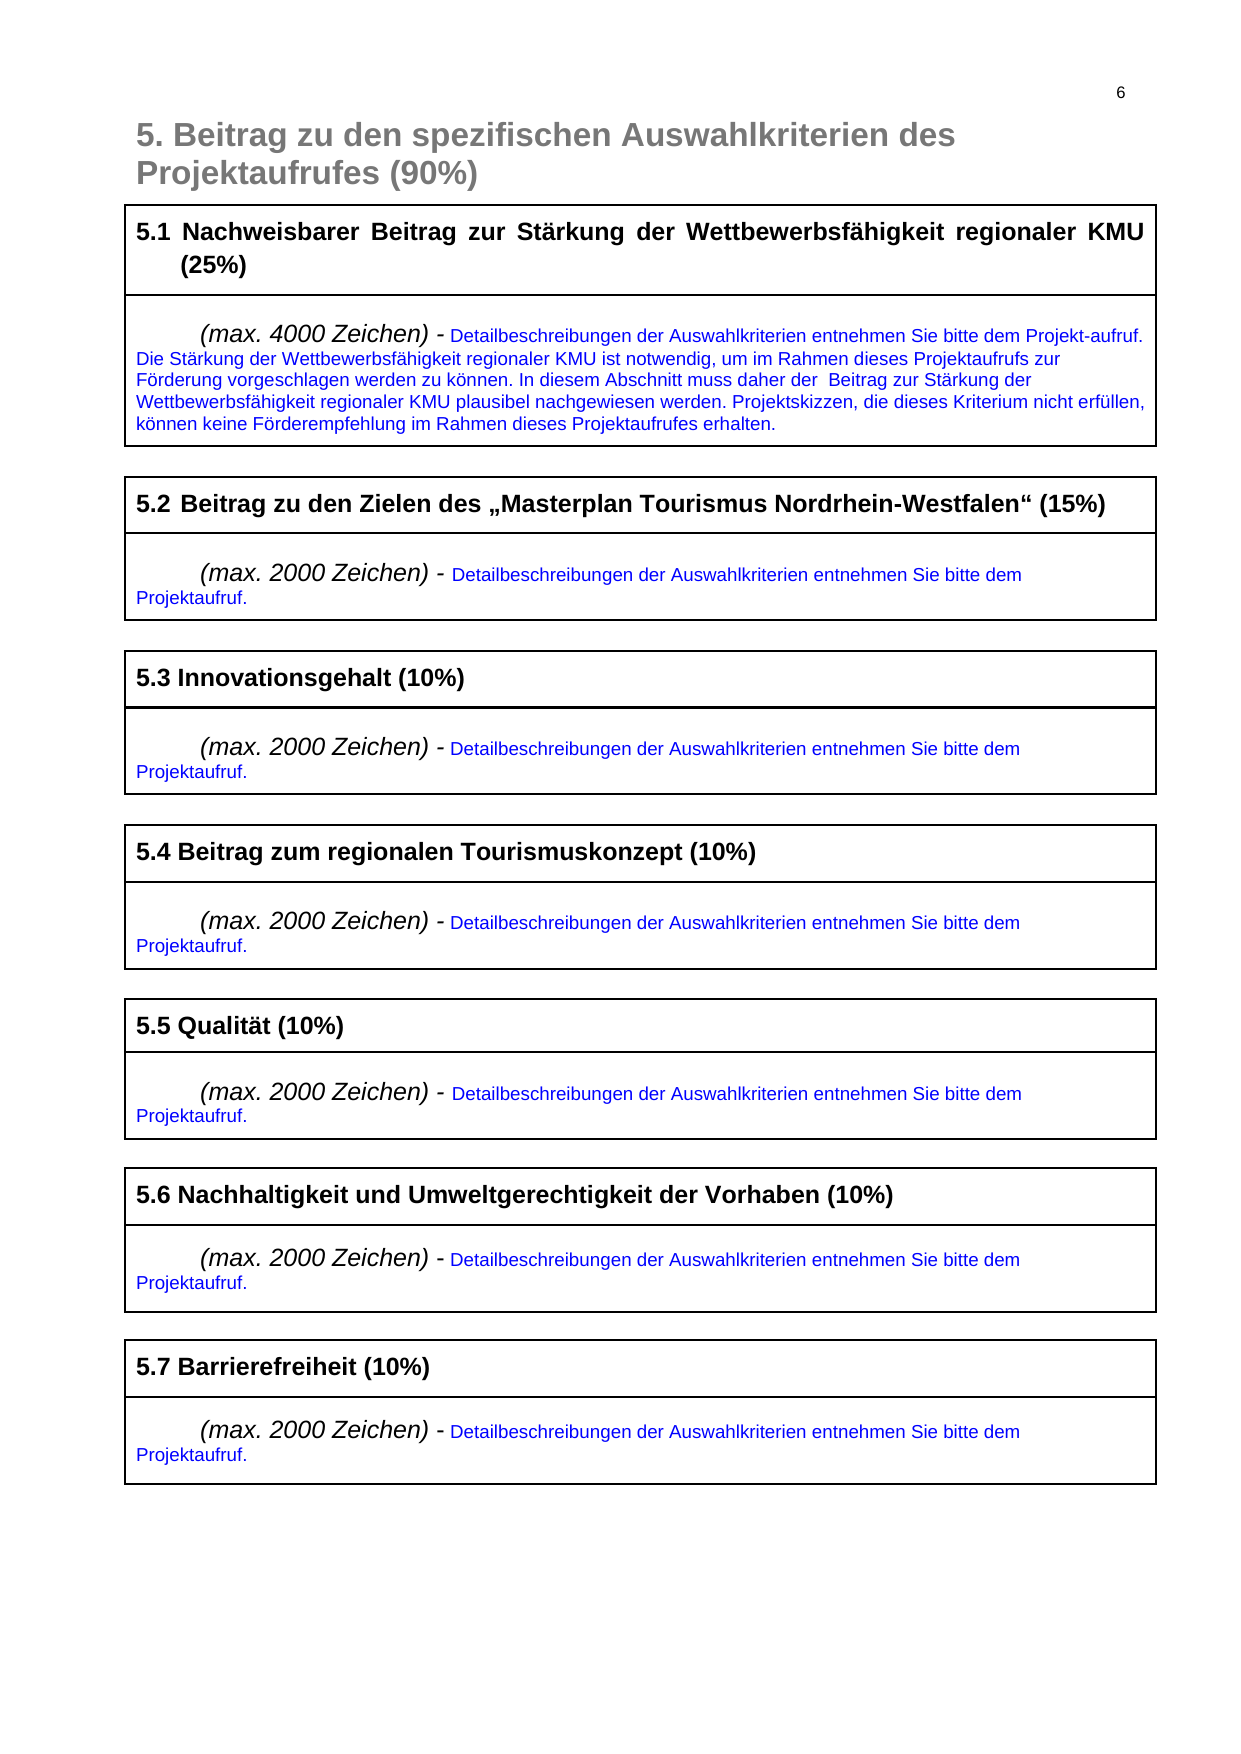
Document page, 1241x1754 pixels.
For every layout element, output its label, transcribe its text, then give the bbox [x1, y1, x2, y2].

table_header 5.1 Nachweisbarer Beitrag zur Stärkung der Wettbewerbsfähigkeit regionaler KMU (25%) [126, 206, 1155, 293]
table_cell (max. 2000 Zeichen) - Detailbeschreibungen der Auswahlkriterien entnehmen Sie bitte dem Projektaufruf. [126, 1053, 1155, 1138]
table_header 5.4 Beitrag zum regionalen Tourismuskonzept (10%) [126, 826, 1155, 881]
table_cell (max. 2000 Zeichen) - Detailbeschreibungen der Auswahlkriterien entnehmen Sie bitte dem Projektaufruf. [126, 1226, 1155, 1311]
table_header 5.6 Nachhaltigkeit und Umweltgerechtigkeit der Vorhaben (10%) [126, 1169, 1155, 1223]
table_cell (max. 2000 Zeichen) - Detailbeschreibungen der Auswahlkriterien entnehmen Sie bitte dem Projektaufruf. [126, 534, 1155, 619]
table_header 5.5 Qualität (10%) [126, 1000, 1155, 1051]
table_header 5.2 Beitrag zu den Zielen des „Masterplan Tourismus Nordrhein-Westfalen“ (15%) [126, 478, 1155, 532]
table_cell (max. 4000 Zeichen) - Detailbeschreibungen der Auswahlkriterien entnehmen Sie bitte dem Projekt-aufruf. Die Stärkung der Wettbewerbsfähigkeit regionaler KMU ist notwendig, um im Rahmen dieses Projektaufrufs zur Förderung vorgeschlagen werden zu können. In diesem Abschnitt muss daher der Beitrag zur Stärkung der Wettbewerbsfähigkeit regionaler KMU plausibel nachgewiesen werden. Projektskizzen, die dieses Kriterium nicht erfüllen, können keine Förderempfehlung im Rahmen dieses Projektaufrufes erhalten. [126, 296, 1155, 445]
table_cell (max. 2000 Zeichen) - Detailbeschreibungen der Auswahlkriterien entnehmen Sie bitte dem Projektaufruf. [126, 883, 1155, 967]
table_header 5.3 Innovationsgehalt (10%) [126, 652, 1155, 706]
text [136, 114, 1154, 191]
table_header 5.7 Barrierefreiheit (10%) [126, 1341, 1155, 1396]
table_cell (max. 2000 Zeichen) - Detailbeschreibungen der Auswahlkriterien entnehmen Sie bitte dem Projektaufruf. [126, 1398, 1155, 1483]
table_cell (max. 2000 Zeichen) - Detailbeschreibungen der Auswahlkriterien entnehmen Sie bitte dem Projektaufruf. [126, 709, 1155, 793]
